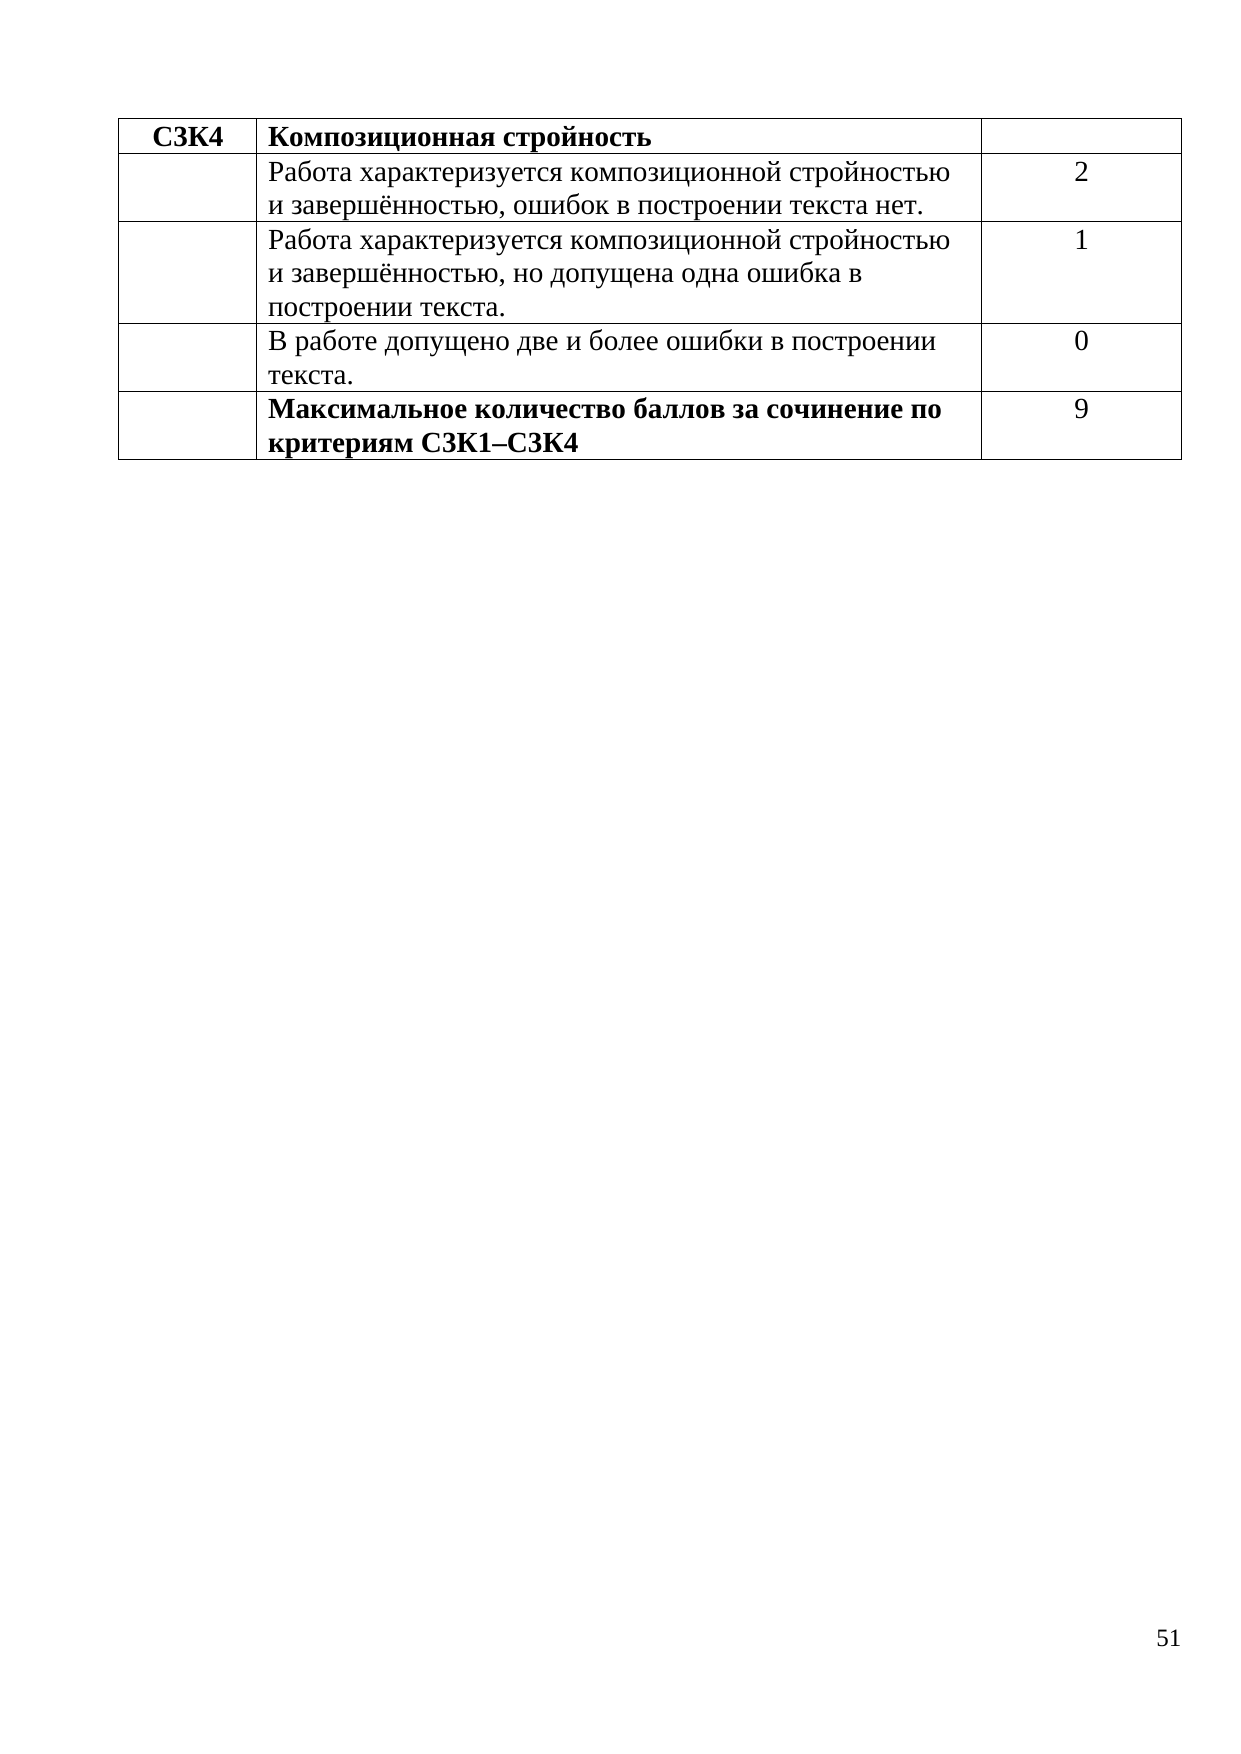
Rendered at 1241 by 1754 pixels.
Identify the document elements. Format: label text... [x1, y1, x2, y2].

table_cell Максимальное количество баллов за сочинение по критериям С3К1–С3К4 [257, 392, 981, 459]
table_cell В работе допущено две и более ошибки в построении текста. [257, 324, 981, 391]
table_cell 1 [982, 222, 1181, 322]
table_cell [119, 154, 256, 221]
table_cell 2 [982, 154, 1181, 221]
table_cell Работа характеризуется композиционной стройностью и завершённостью, ошибок в построении текста нет. [257, 154, 981, 221]
table_cell 9 [982, 392, 1181, 459]
table_cell [119, 222, 256, 322]
table_cell Работа характеризуется композиционной стройностью и завершённостью, но допущена одна ошибка в построении текста. [257, 222, 981, 322]
table_cell Композиционная стройность [257, 119, 981, 153]
table_cell [119, 392, 256, 459]
table_cell 0 [982, 324, 1181, 391]
table_cell [982, 119, 1181, 153]
table_cell С3К4 [119, 119, 256, 153]
table_cell [119, 324, 256, 391]
